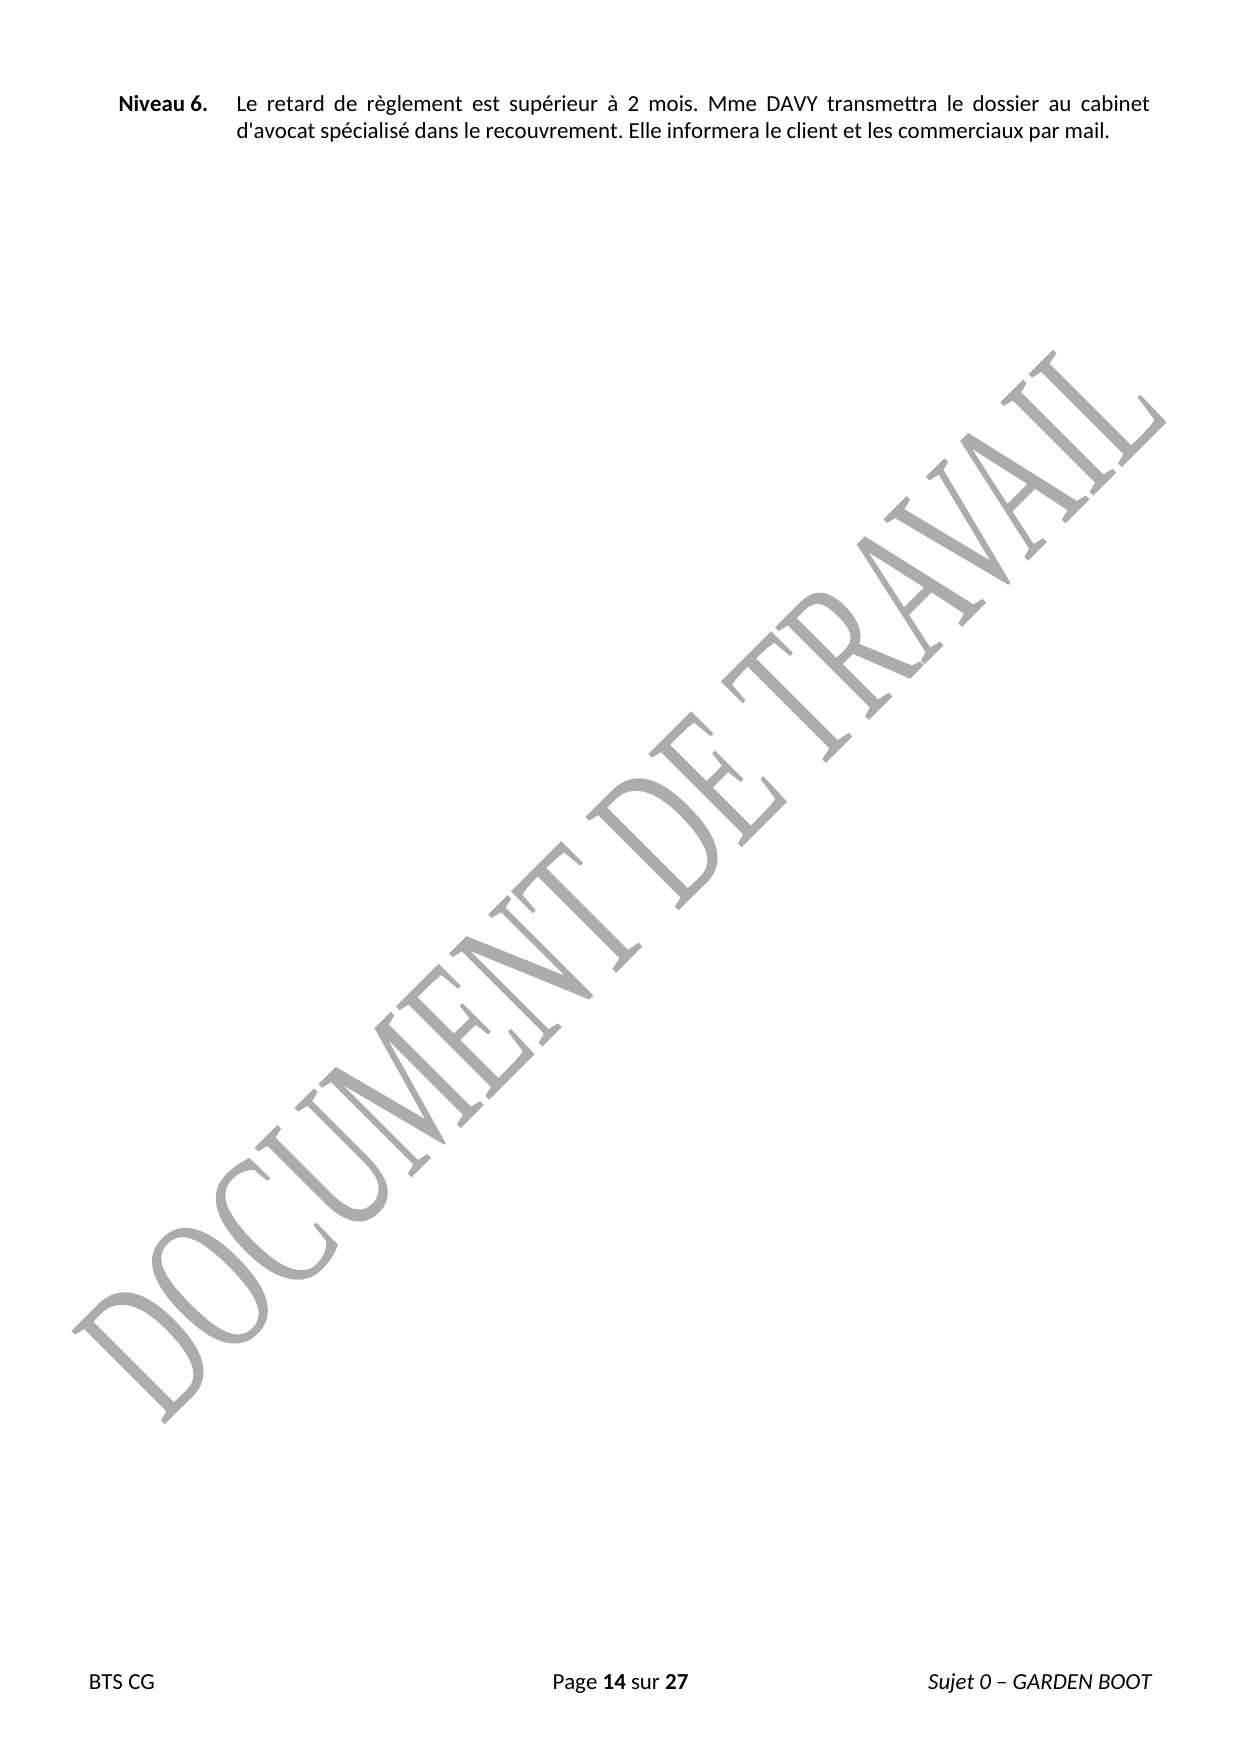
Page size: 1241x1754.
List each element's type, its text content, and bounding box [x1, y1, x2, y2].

list Le retard de règlement est supérieur à 2 mois. Mme DAVY transmettra le dossier au cabinet d'avocat spécialisé dans le recouvrement. Elle informera le client et les commerciaux par mail. [118, 89, 1152, 145]
